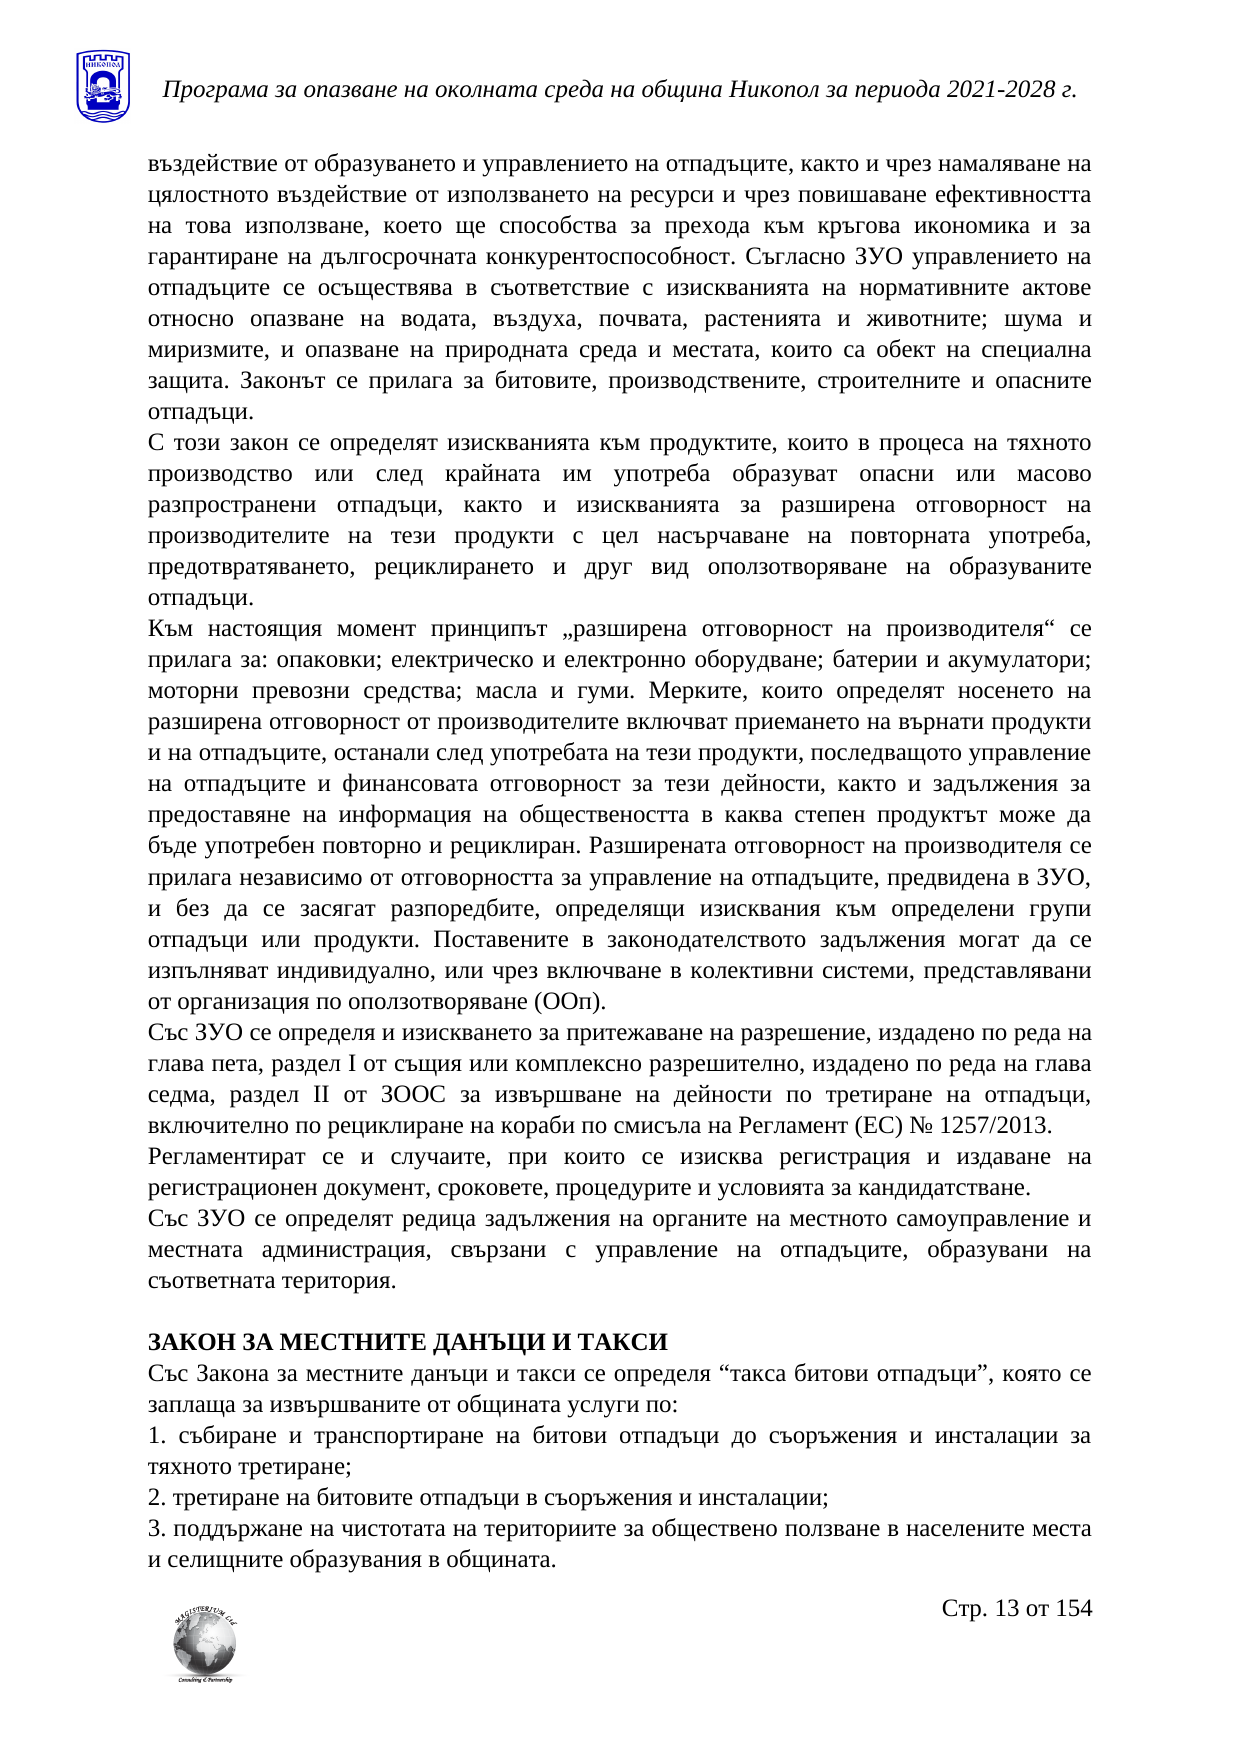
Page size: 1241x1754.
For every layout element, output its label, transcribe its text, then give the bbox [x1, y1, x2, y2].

text Към настоящия момент принципът „разширена отговорност на производителя“ се прилага за: опаковки; електрическо и електронно оборудване; батерии и акумулатори; моторни превозни средства; масла и гуми. Мерките, които определят носенето на разширена отговорност от производителите включват приемането на върнати продукти и на отпадъците, останали след употребата на тези продукти, последващото управление на отпадъците и финансовата отговорност за тези дейности, както и задължения за предоставяне на информация на обществеността в каква степен продуктът може да бъде употребен повторно и рециклиран. Разширената отговорност на производителя се прилага независимо от отговорността за управление на отпадъците, предвидена в ЗУО, и без да се засягат разпоредбите, определящи изисквания към определени групи отпадъци или продукти. Поставените в законодателството задължения могат да се изпълняват индивидуално, или чрез включване в колективни системи, представлявани от организация по оползотворяване (ООп). [148, 613, 1093, 1014]
text 2. третиране на битовите отпадъци в съоръжения и инсталации; [148, 1482, 1093, 1511]
text Регламентират се и случаите, при които се изисква регистрация и издаване на регистрационен документ, сроковете, процедурите и условията за кандидатстване. [148, 1141, 1093, 1201]
text Със ЗУО се определят редица задължения на органите на местното самоуправление и местната администрация, свързани с управление на отпадъците, образувани на съответната територия. [148, 1203, 1093, 1294]
text Със Закона за местните данъци и такси се определя “такса битови отпадъци”, която се заплаща за извършваните от общината услуги по: [148, 1358, 1093, 1418]
text ЗАКОН ЗА МЕСТНИТЕ ДАНЪЦИ И ТАКСИ [148, 1327, 1093, 1356]
text 3. поддържане на чистотата на териториите за обществено ползване в населените места и селищните образувания в общината. [148, 1513, 1093, 1573]
text С този закон се определят изискванията към продуктите, които в процеса на тяхното производство или след крайната им употреба образуват опасни или масово разпространени отпадъци, както и изискванията за разширена отговорност на производителите на тези продукти с цел насърчаване на повторната употреба, предотвратяването, рециклирането и друг вид оползотворяване на образуваните отпадъци. [148, 427, 1093, 611]
text 1. събиране и транспортиране на битови отпадъци до съоръжения и инсталации за тяхното третиране; [148, 1420, 1093, 1480]
text Със ЗУО се определя и изискването за притежаване на разрешение, издадено по реда на глава пета, раздел I от същия или комплексно разрешително, издадено по реда на глава седма, раздел II от ЗООС за извършване на дейности по третиране на отпадъци, включително по рециклиране на кораби по смисъла на Регламент (ЕС) № 1257/2013. [148, 1017, 1093, 1139]
picture [156, 1595, 254, 1693]
picture [74, 48, 132, 124]
